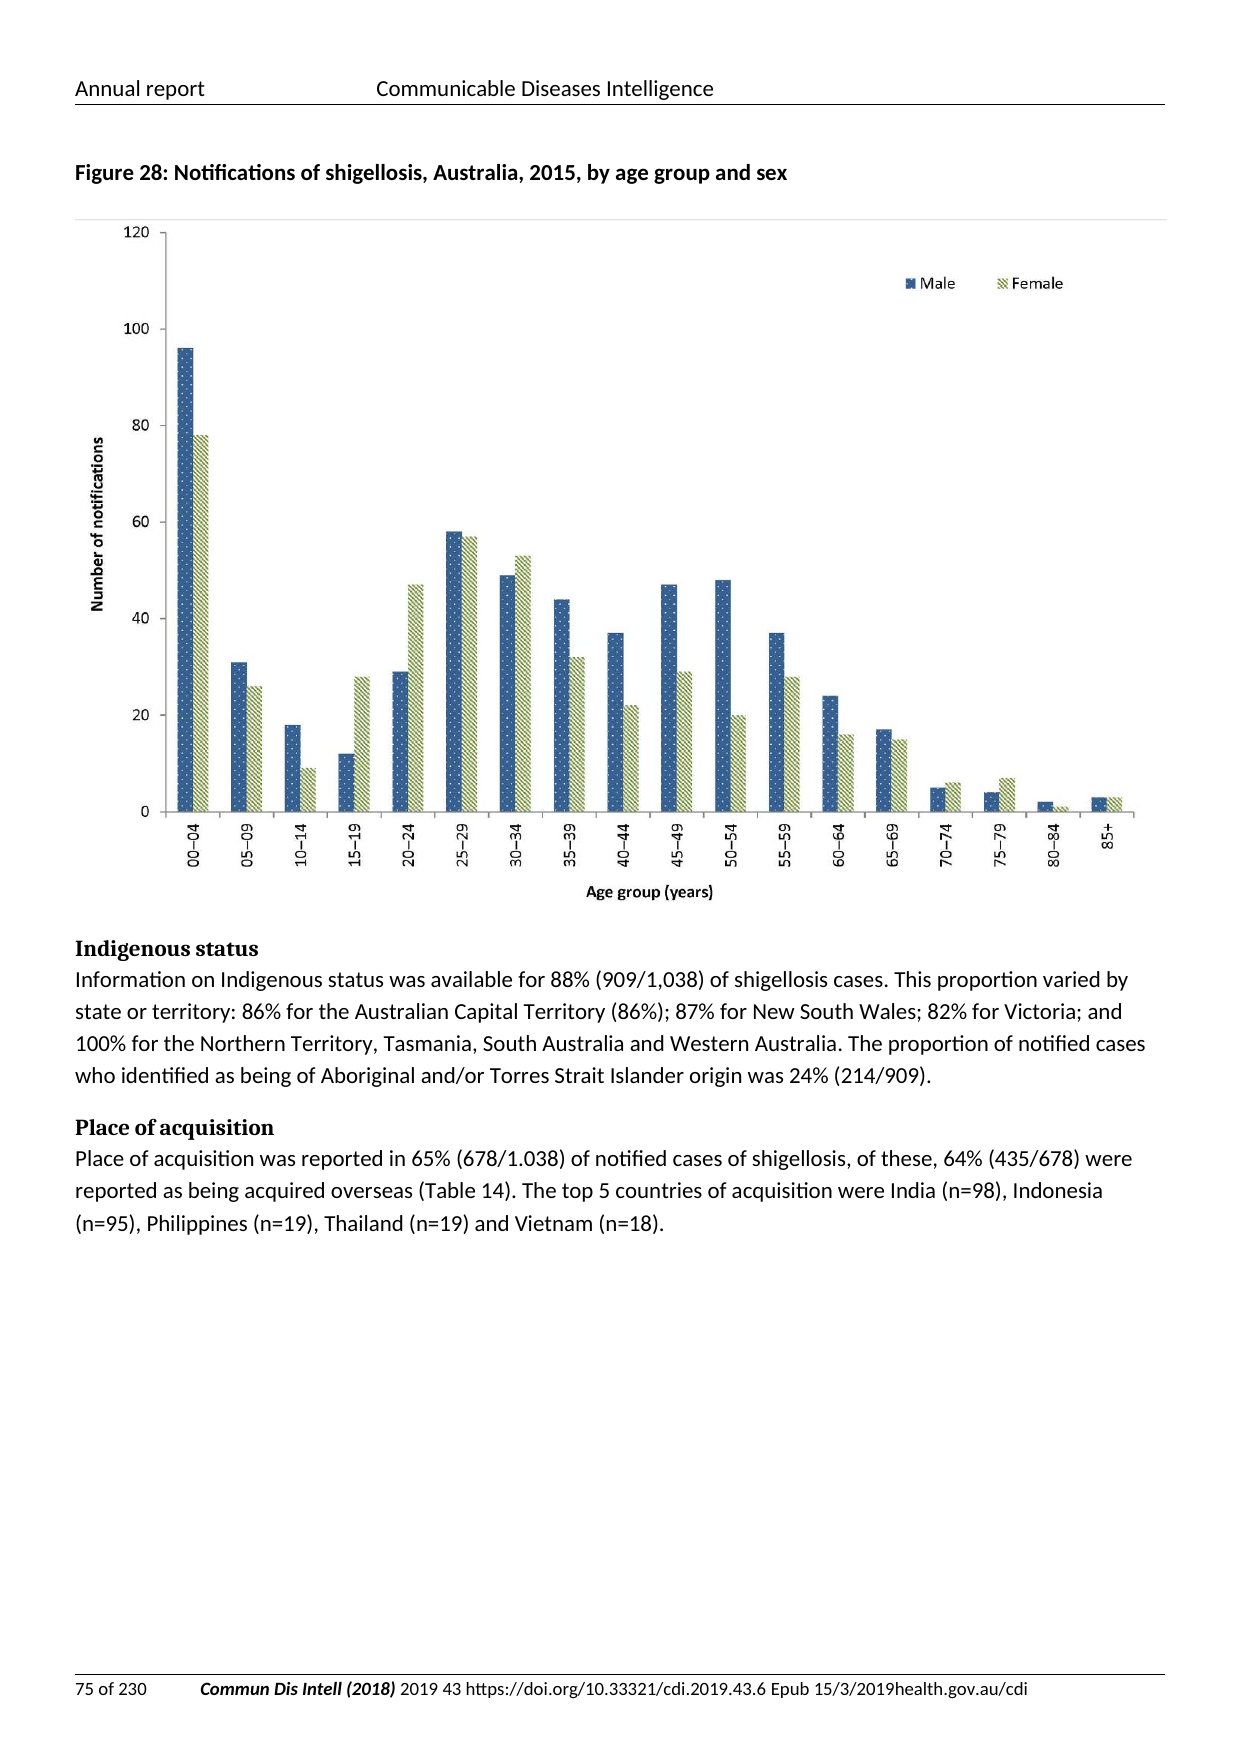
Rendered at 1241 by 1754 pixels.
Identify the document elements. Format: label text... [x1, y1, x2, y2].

text Figure 28: Notifications of shigellosis, Australia, 2015, by age group and sex [75, 158, 1165, 186]
subtitle Indigenous status [75, 935, 1165, 962]
text Information on Indigenous status was available for 88% (909/1,038) of shigellosis cases. This proportion varied by state or territory: 86% for the Australian Capital Territory (86%); 87% for New South Wales; 82% for Victoria; and 100% for the Northern Territory, Tasmania, South Australia and Western Australia. The proportion of notified cases who identified as being of Aboriginal and/or Torres Strait Islander origin was 24% (214/909). [75, 965, 1165, 1089]
picture [75, 219, 1167, 902]
text Place of acquisition was reported in 65% (678/1.038) of notified cases of shigellosis, of these, 64% (435/678) were reported as being acquired overseas (Table 14). The top 5 countries of acquisition were India (n=98), Indonesia (n=95), Philippines (n=19), Thailand (n=19) and Vietnam (n=18). [75, 1144, 1165, 1237]
subtitle Place of acquisition [75, 1114, 1165, 1141]
